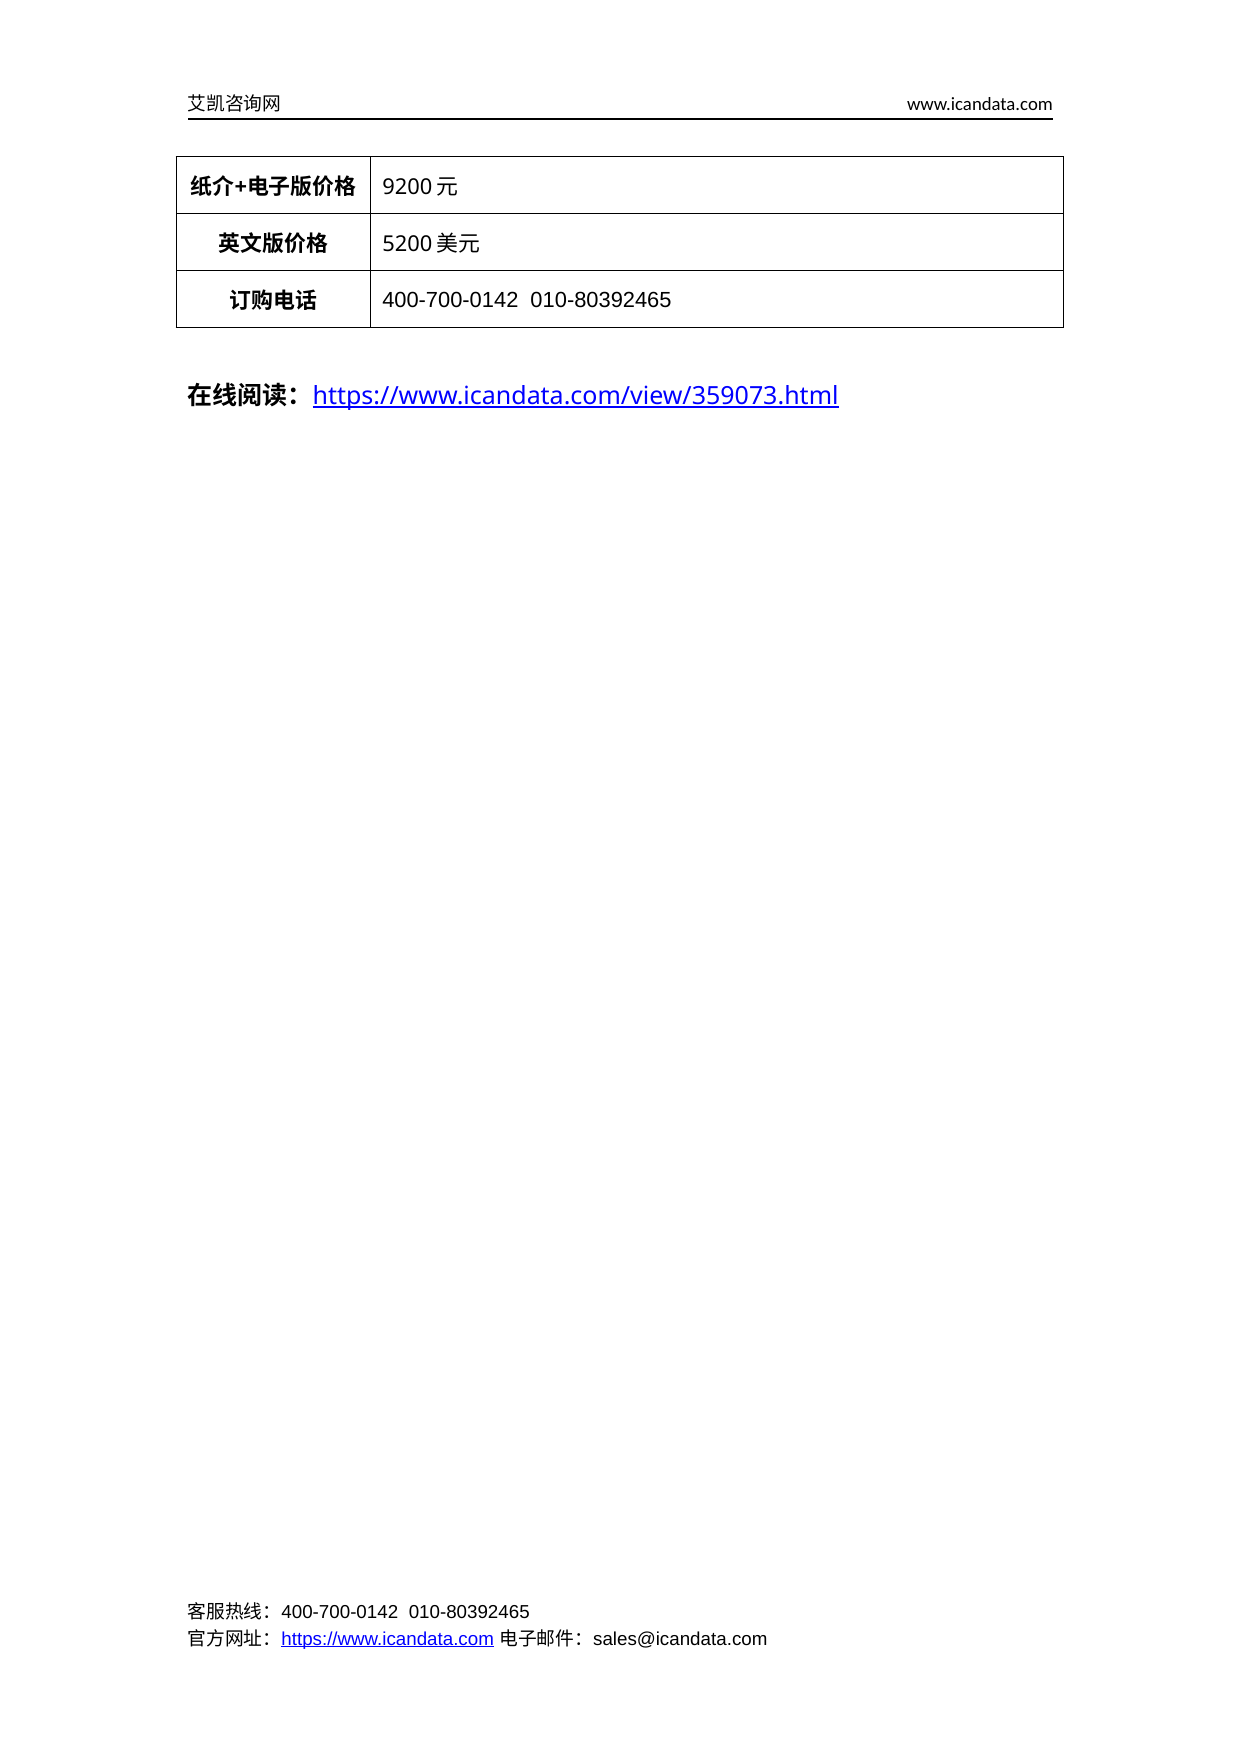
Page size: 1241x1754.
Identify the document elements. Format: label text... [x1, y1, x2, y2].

text 在线阅读：https://www.icandata.com/view/359073.html [187, 361, 1053, 426]
table_cell 400-700-0142 010-80392465 [371, 271, 1063, 327]
table_cell 英文版价格 [177, 214, 370, 270]
table_cell 5200美元 [371, 214, 1063, 270]
table_cell 纸介+电子版价格 [177, 157, 370, 213]
table_cell 9200元 [371, 157, 1063, 213]
table_cell 订购电话 [177, 271, 370, 327]
